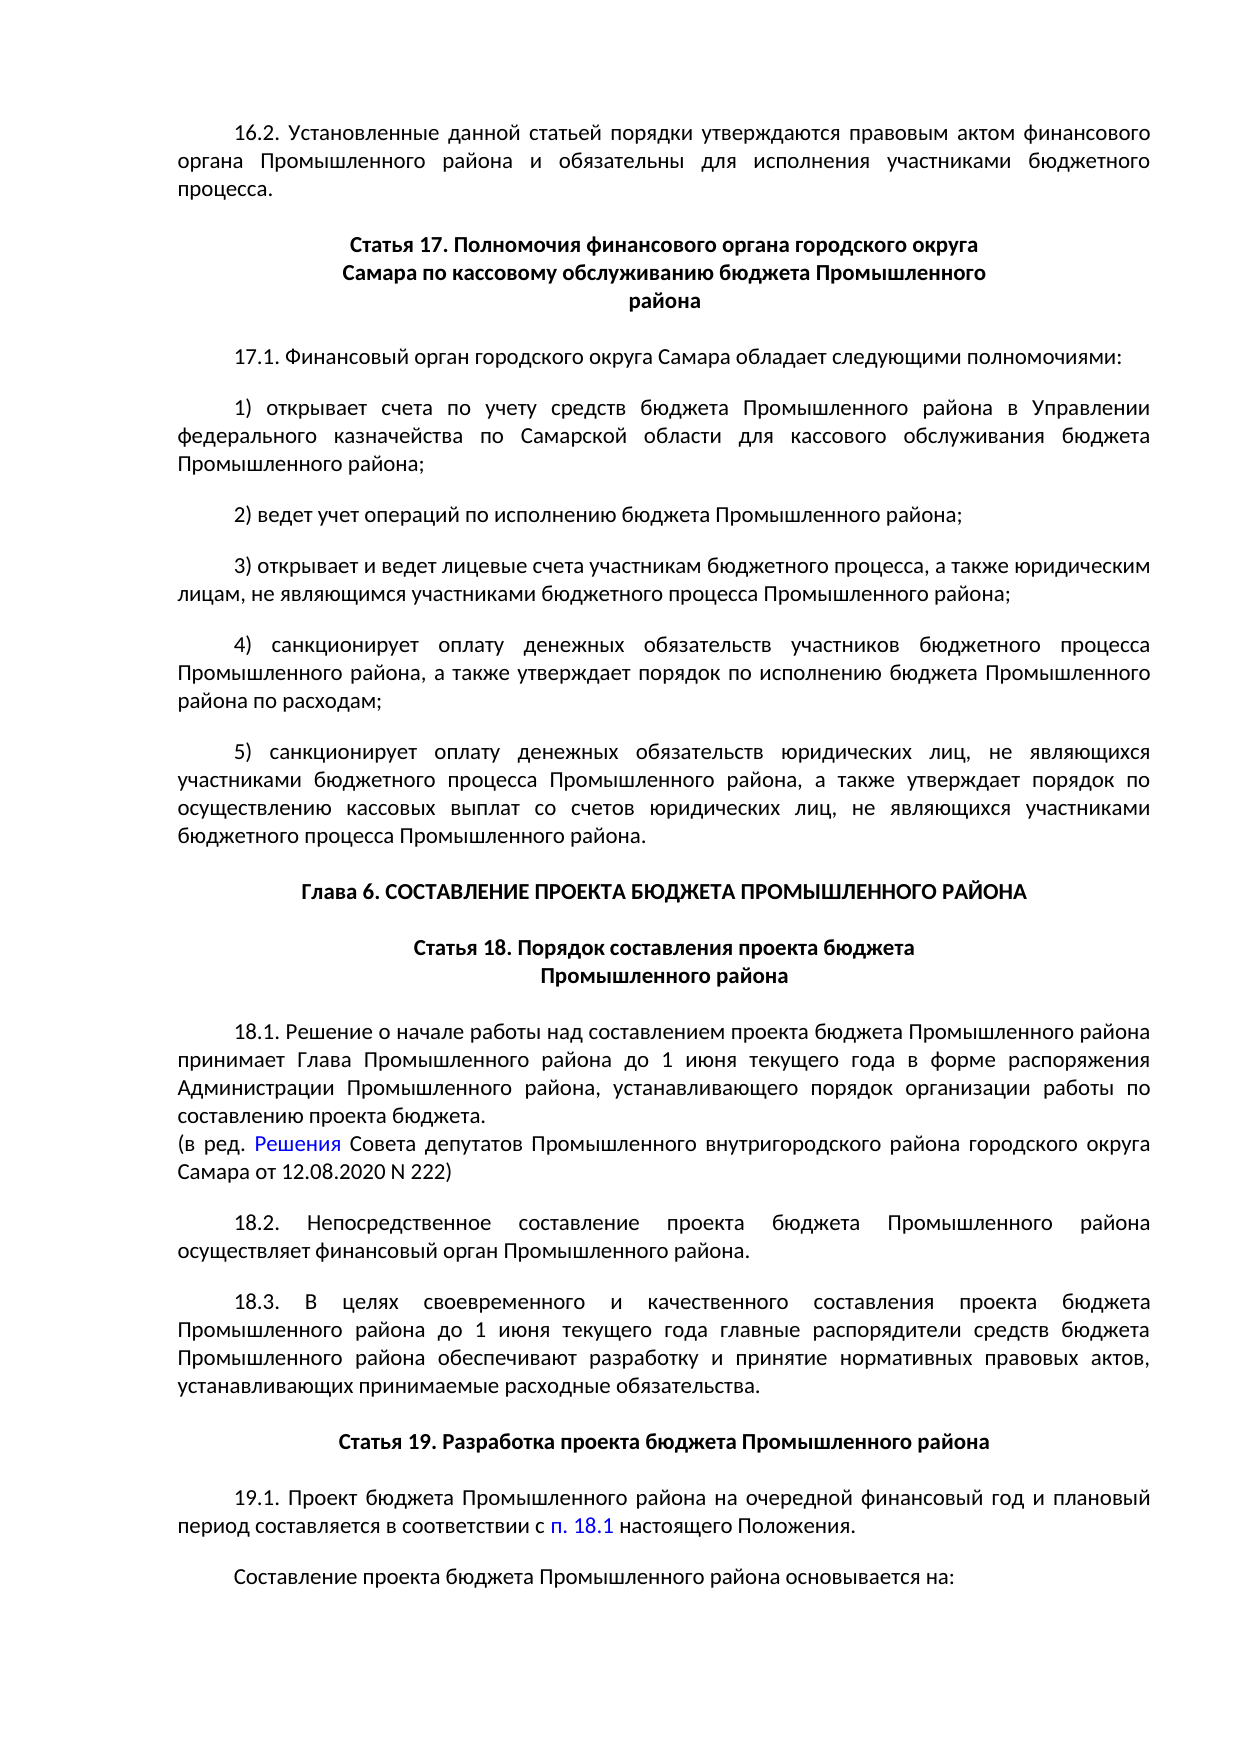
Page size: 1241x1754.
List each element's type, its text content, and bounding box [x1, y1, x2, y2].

title Промышленного района [177, 961, 1152, 989]
title Статья 19. Разработка проекта бюджета Промышленного района [177, 1427, 1152, 1455]
title Самара по кассовому обслуживанию бюджета Промышленного [177, 258, 1152, 286]
text (в ред. Решения Совета депутатов Промышленного внутригородского района городского округа Самара от 12.08.2020 N 222) [177, 1129, 1152, 1185]
title Статья 18. Порядок составления проекта бюджета [177, 933, 1152, 961]
text Составление проекта бюджета Промышленного района основывается на: [177, 1562, 1152, 1590]
text 17.1. Финансовый орган городского округа Самара обладает следующими полномочиями: [177, 342, 1152, 370]
title района [177, 286, 1152, 314]
text 18.1. Решение о начале работы над составлением проекта бюджета Промышленного района принимает Глава Промышленного района до 1 июня текущего года в форме распоряжения Администрации Промышленного района, устанавливающего порядок организации работы по составлению проекта бюджета. [177, 1017, 1152, 1129]
text 4) санкционирует оплату денежных обязательств участников бюджетного процесса Промышленного района, а также утверждает порядок по исполнению бюджета Промышленного района по расходам; [177, 630, 1152, 714]
title Глава 6. СОСТАВЛЕНИЕ ПРОЕКТА БЮДЖЕТА ПРОМЫШЛЕННОГО РАЙОНА [177, 877, 1152, 905]
text 19.1. Проект бюджета Промышленного района на очередной финансовый год и плановый период составляется в соответствии с п. 18.1 настоящего Положения. [177, 1483, 1152, 1539]
text 18.3. В целях своевременного и качественного составления проекта бюджета Промышленного района до 1 июня текущего года главные распорядители средств бюджета Промышленного района обеспечивают разработку и принятие нормативных правовых актов, устанавливающих принимаемые расходные обязательства. [177, 1287, 1152, 1399]
text 2) ведет учет операций по исполнению бюджета Промышленного района; [177, 500, 1152, 528]
text 5) санкционирует оплату денежных обязательств юридических лиц, не являющихся участниками бюджетного процесса Промышленного района, а также утверждает порядок по осуществлению кассовых выплат со счетов юридических лиц, не являющихся участниками бюджетного процесса Промышленного района. [177, 737, 1152, 849]
title Статья 17. Полномочия финансового органа городского округа [177, 230, 1152, 258]
text 1) открывает счета по учету средств бюджета Промышленного района в Управлении федерального казначейства по Самарской области для кассового обслуживания бюджета Промышленного района; [177, 393, 1152, 477]
text 18.2. Непосредственное составление проекта бюджета Промышленного района осуществляет финансовый орган Промышленного района. [177, 1208, 1152, 1264]
text 16.2. Установленные данной статьей порядки утверждаются правовым актом финансового органа Промышленного района и обязательны для исполнения участниками бюджетного процесса. [177, 118, 1152, 202]
text 3) открывает и ведет лицевые счета участникам бюджетного процесса, а также юридическим лицам, не являющимся участниками бюджетного процесса Промышленного района; [177, 551, 1152, 607]
